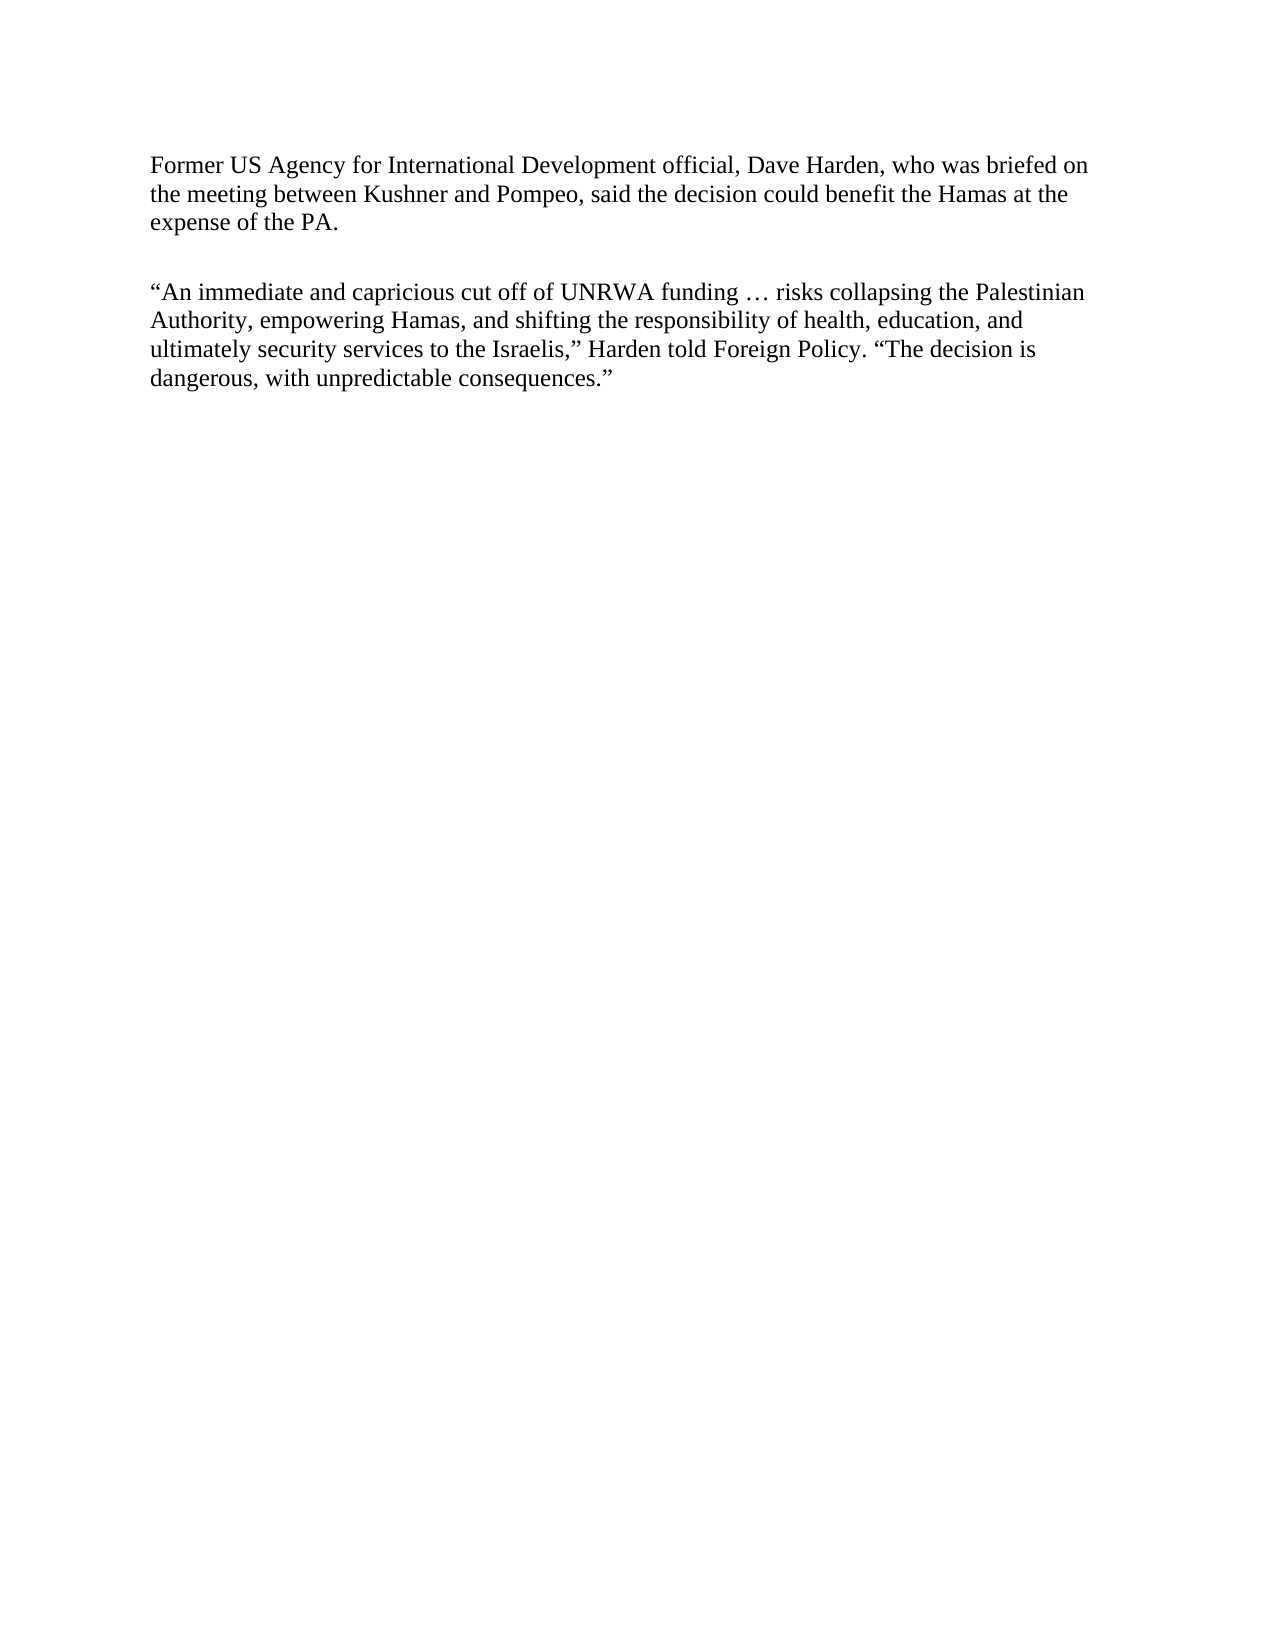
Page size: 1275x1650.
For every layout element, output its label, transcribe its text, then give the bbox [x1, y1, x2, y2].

text Former US Agency for International Development official, Dave Harden, who was briefed on the meeting between Kushner and Pompeo, said the decision could benefit the Hamas at the expense of the PA. [150, 150, 1125, 236]
text “An immediate and capricious cut off of UNRWA funding … risks collapsing the Palestinian Authority, empowering Hamas, and shifting the responsibility of health, education, and ultimately security services to the Israelis,” Harden told Foreign Policy. “The decision is dangerous, with unpredictable consequences.” [150, 277, 1125, 392]
